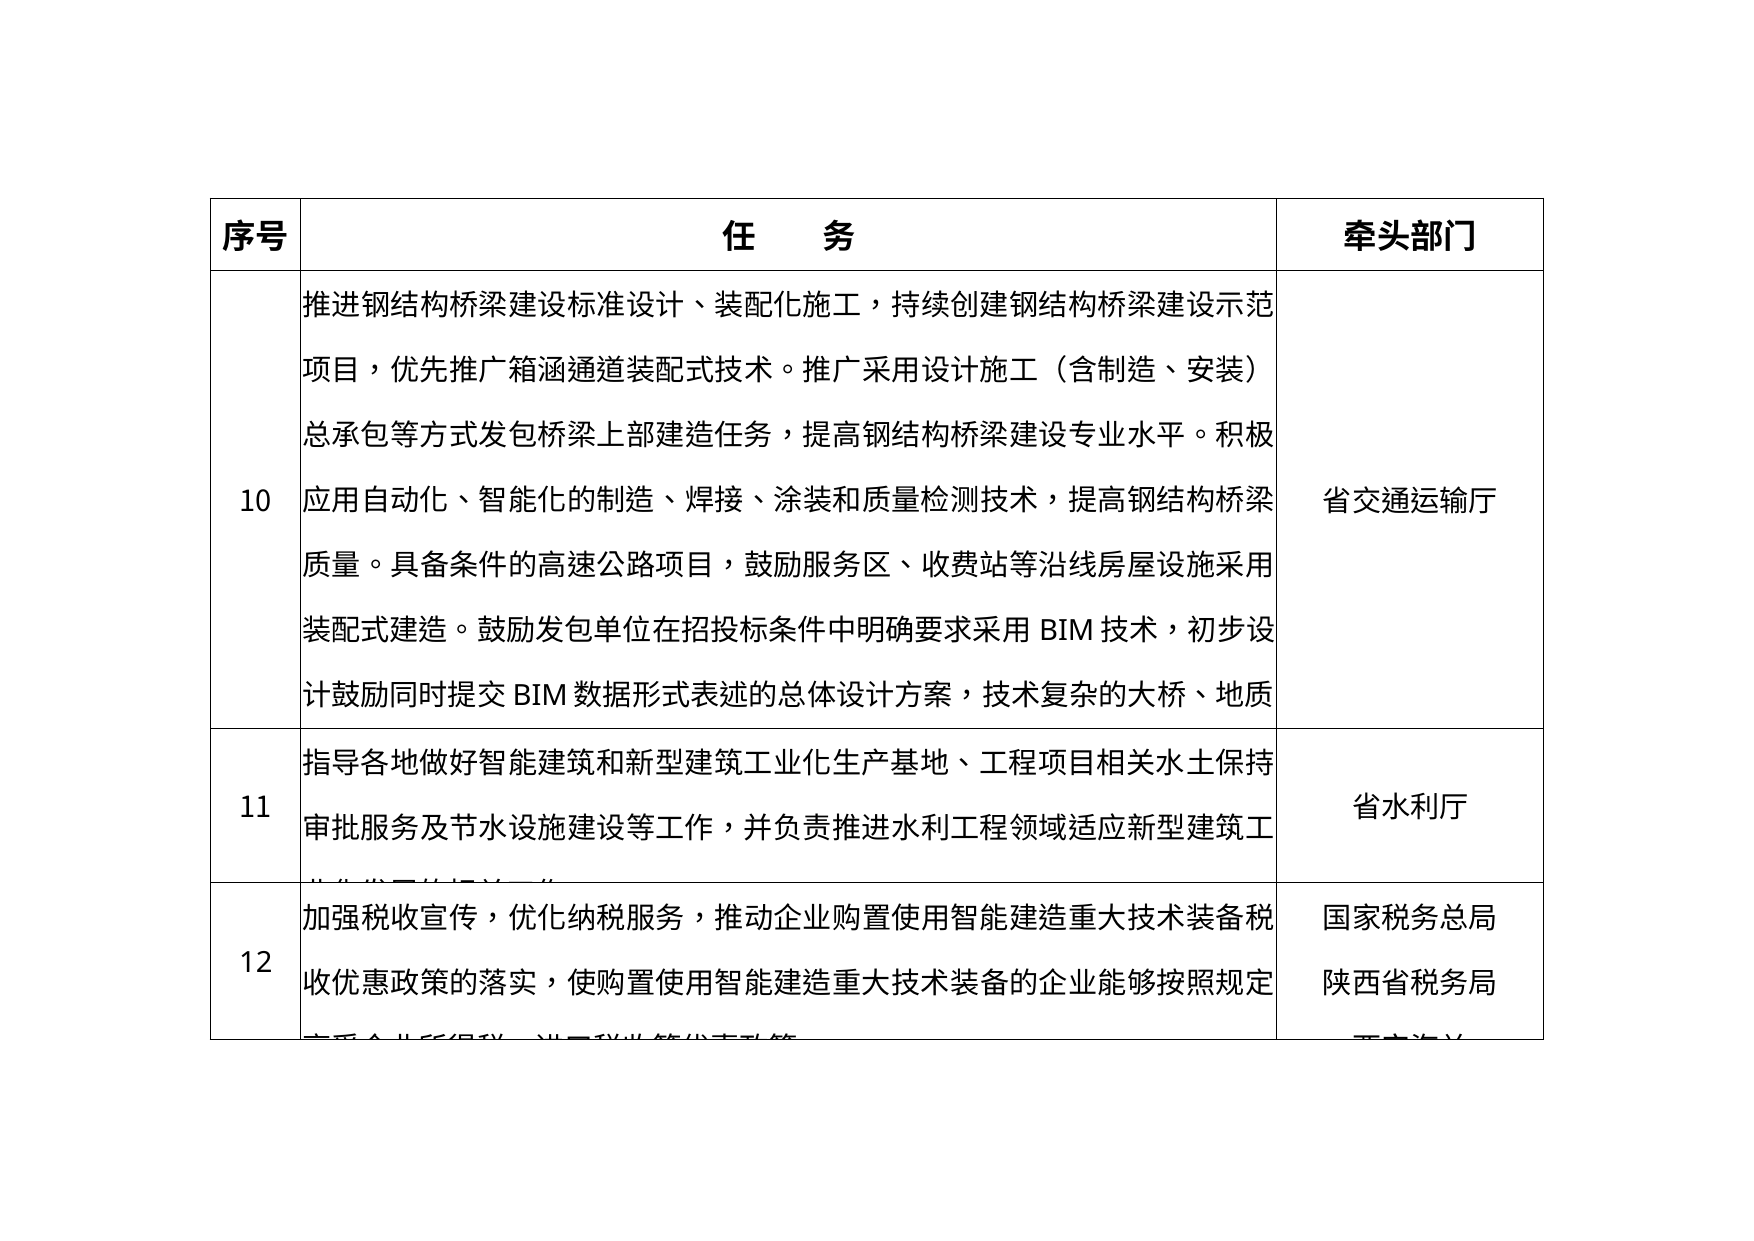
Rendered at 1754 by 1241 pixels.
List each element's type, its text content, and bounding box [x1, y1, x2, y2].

table_cell 加强税收宣传，优化纳税服务，推动企业购置使用智能建造重大技术装备税收优惠政策的落实，使购置使用智能建造重大技术装备的企业能够按照规定享受企业所得税、进口税收等优惠政策。 [301, 883, 1276, 1039]
table_cell 推进钢结构桥梁建设标准设计、装配化施工，持续创建钢结构桥梁建设示范项目，优先推广箱涵通道装配式技术。推广采用设计施工（含制造、安装）总承包等方式发包桥梁上部建造任务，提高钢结构桥梁建设专业水平。积极应用自动化、智能化的制造、焊接、涂装和质量检测技术，提高钢结构桥梁质量。具备条件的高速公路项目，鼓励服务区、收费站等沿线房屋设施采用装配式建造。鼓励发包单位在招投标条件中明确要求采用BIM技术，初步设计鼓励同时提交BIM数据形式表述的总体设计方案，技术复杂的大桥、地质水文条件复杂的隧道等工程鼓励提交BIM数据表述的总体布置及关键结构方案。改进技术复杂的大桥、隧道等工程项目各参建单位的技术交流方式，压缩管理层次。全力提升隧道机械化施工、钢结构工厂化施工、桥梁装配化施工的比重，推动矿渣、废旧轮胎等工业废料的综合利用，加强隧道等设施节能设计，服务区、收费站等房屋设施因地制宜采用自然采光、自然通风。协助做好装配式建筑预制部品构件物流公路运输畅通服务工作。 [301, 271, 1276, 727]
table_header 任 务 [301, 199, 1276, 269]
table_header 序号 [211, 199, 300, 269]
table_cell 省水利厅 [1277, 729, 1543, 882]
table_cell 省交通运输厅 [1277, 271, 1543, 727]
table_cell 10 [211, 271, 300, 727]
table_cell 国家税务总局 陕西省税务局 西安海关 [1277, 883, 1543, 1039]
table_cell 12 [211, 883, 300, 1039]
table_cell 11 [211, 729, 300, 882]
table_cell 指导各地做好智能建筑和新型建筑工业化生产基地、工程项目相关水土保持审批服务及节水设施建设等工作，并负责推进水利工程领域适应新型建筑工业化发展的相关工作。 [301, 729, 1276, 882]
table_header 牵头部门 [1277, 199, 1543, 269]
